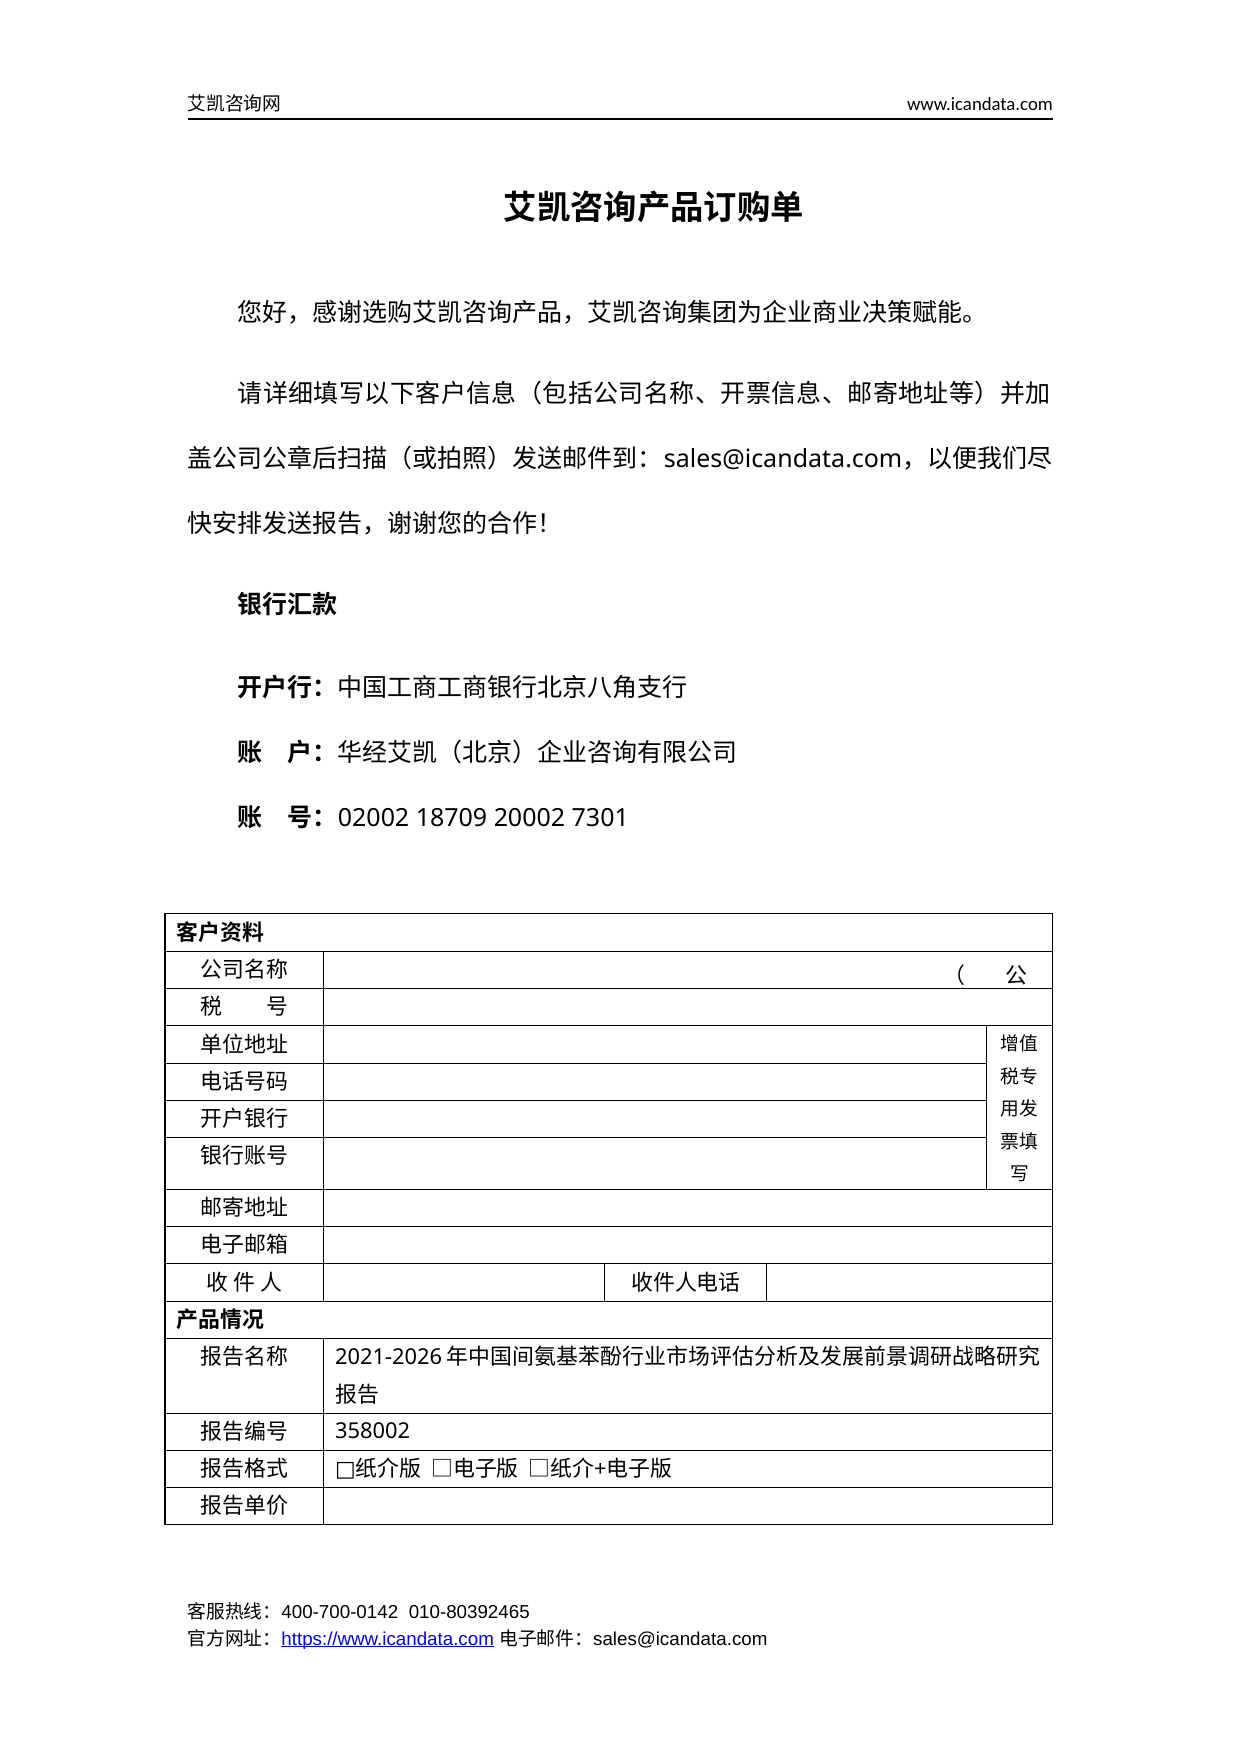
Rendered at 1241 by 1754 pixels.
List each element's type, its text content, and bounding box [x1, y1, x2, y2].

table_cell 邮寄地址 [166, 1190, 323, 1226]
table_cell 增值税专用发票填写 [987, 1026, 1052, 1189]
table_cell [324, 1190, 1052, 1226]
table_cell 税 号 [166, 989, 323, 1025]
table_cell 报告编号 [166, 1414, 323, 1450]
table_cell 收件人电话 [605, 1264, 766, 1301]
table_cell [324, 1101, 986, 1137]
table_cell 收 件 人 [166, 1264, 323, 1301]
table_cell [324, 952, 1052, 988]
table_cell 电子邮箱 [166, 1227, 323, 1263]
text 账 户：华经艾凯（北京）企业咨询有限公司 [187, 718, 1053, 783]
table_cell 产品情况 [166, 1302, 1052, 1338]
table_cell [324, 1138, 986, 1189]
text 请详细填写以下客户信息（包括公司名称、开票信息、邮寄地址等）并加盖公司公章后扫描（或拍照）发送邮件到：sales@icandata.com，以便我们尽快安排发送报告，谢谢您的合作！ [187, 359, 1053, 554]
text 银行汇款 [187, 570, 1053, 635]
table_cell [324, 1227, 1052, 1263]
table_cell 报告格式 [166, 1451, 323, 1487]
table_cell 2021-2026年中国间氨基苯酚行业市场评估分析及发展前景调研战略研究报告 [324, 1339, 1052, 1412]
text 开户行：中国工商工商银行北京八角支行 [187, 653, 1053, 718]
table_cell □纸介版 □电子版 □纸介+电子版 [324, 1451, 1052, 1487]
text 艾凯咨询产品订购单 [187, 172, 1053, 237]
table_cell 358002 [324, 1414, 1052, 1450]
table_cell 报告单价 [166, 1488, 323, 1524]
table_cell 单位地址 [166, 1026, 323, 1062]
table_cell [324, 1026, 986, 1062]
table_cell 开户银行 [166, 1101, 323, 1137]
table_cell 报告名称 [166, 1339, 323, 1412]
table_cell 电话号码 [166, 1064, 323, 1100]
text 您好，感谢选购艾凯咨询产品，艾凯咨询集团为企业商业决策赋能。 [187, 278, 1053, 343]
table_cell 银行账号 [166, 1138, 323, 1189]
table_cell [324, 989, 1052, 1025]
table_cell [767, 1264, 1052, 1301]
table_header 客户资料 [166, 914, 1052, 951]
table_cell [324, 1064, 986, 1100]
table_cell 公司名称 [166, 952, 323, 988]
text 账 号：02002 18709 20002 7301 [187, 783, 1053, 848]
table_cell [324, 1488, 1052, 1524]
table_cell [324, 1264, 604, 1301]
